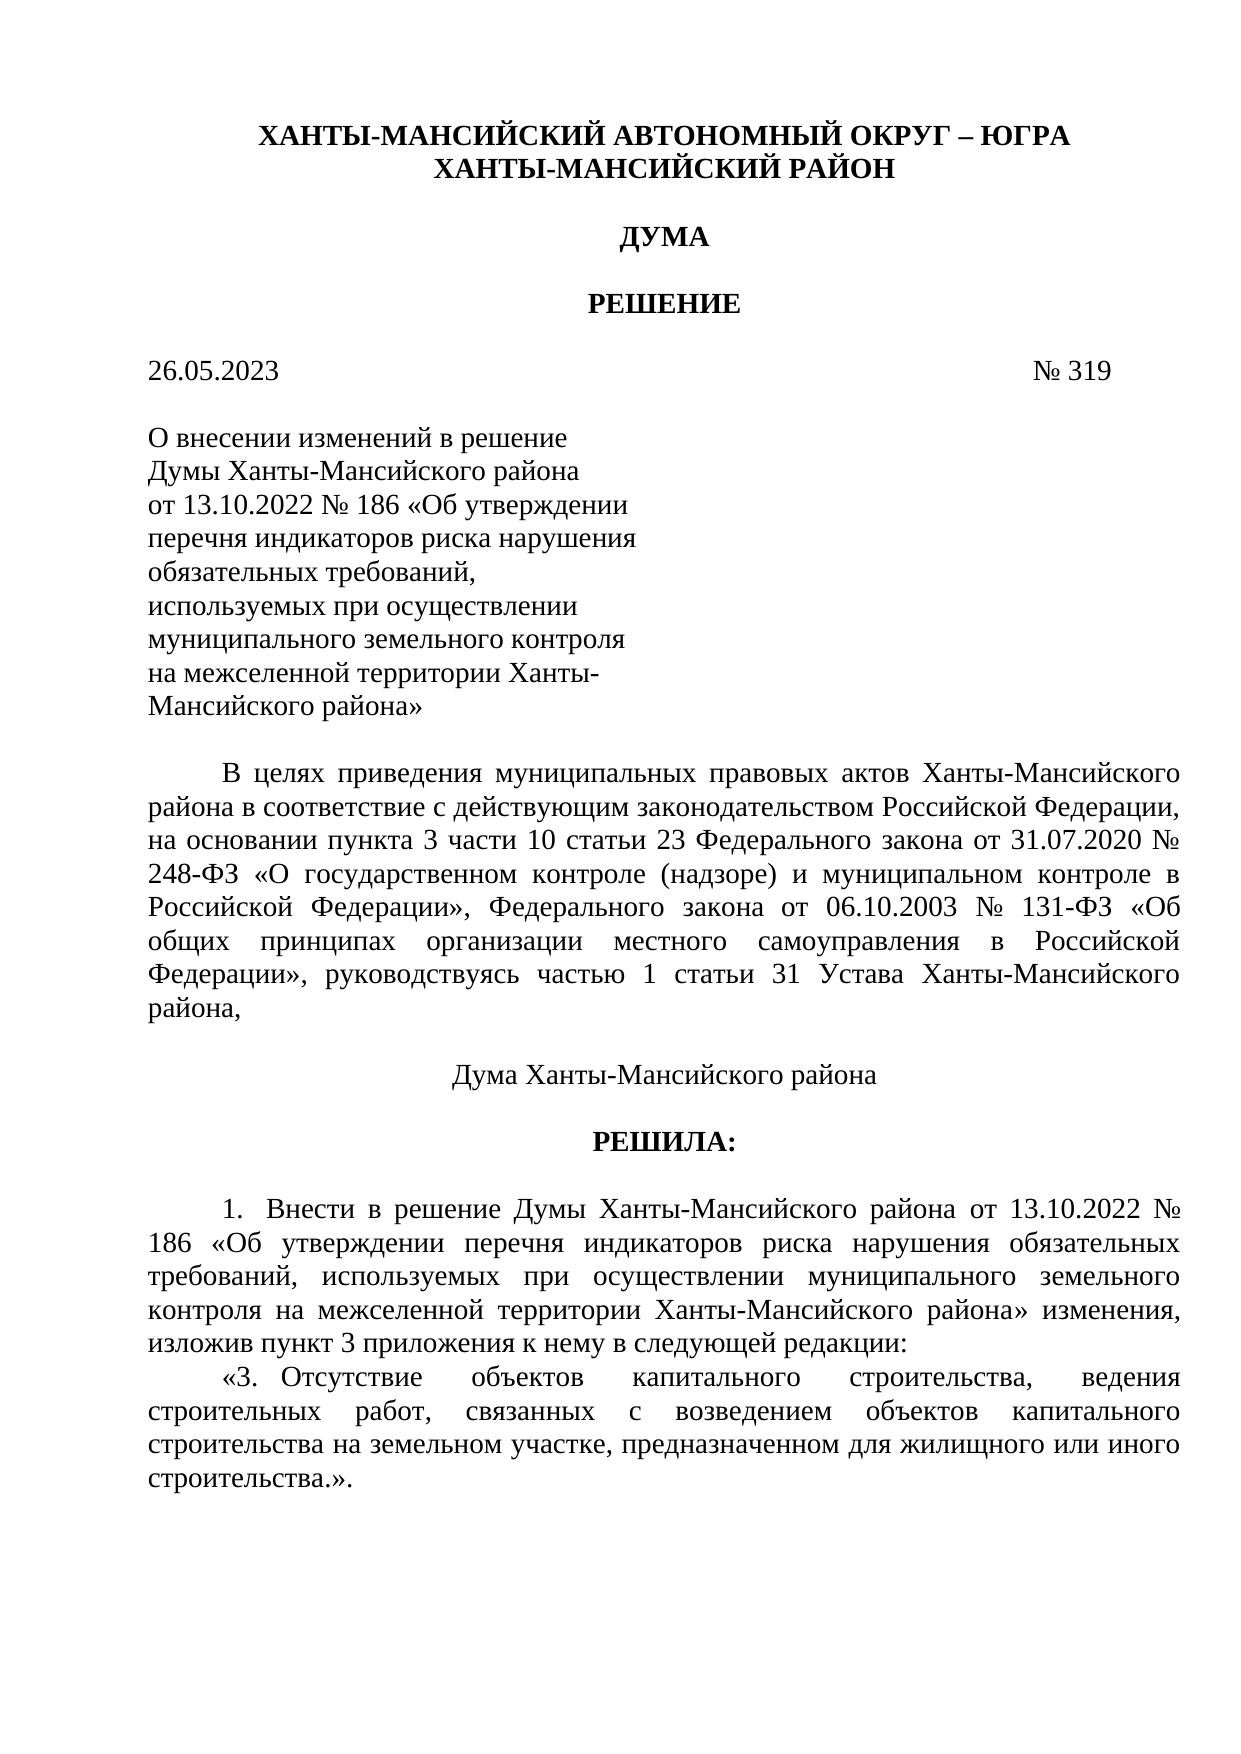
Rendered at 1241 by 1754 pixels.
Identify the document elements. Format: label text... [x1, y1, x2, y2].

text ДУМА [148, 219, 1181, 252]
text Дума Ханты-Мансийского района [148, 1057, 1181, 1091]
text РЕШЕНИЕ [148, 286, 1181, 319]
text ХАНТЫ-МАНСИЙСКИЙ АВТОНОМНЫЙ ОКРУГ – ЮГРА [148, 118, 1181, 152]
text 1. Внести в решение Думы Ханты-Мансийского района от 13.10.2022 № 186 «Об утверждении перечня индикаторов риска нарушения обязательных требований, используемых при осуществлении муниципального земельного контроля на межселенной территории Ханты-Мансийского района» изменения, изложив пункт 3 приложения к нему в следующей редакции: [148, 1191, 1181, 1359]
text В целях приведения муниципальных правовых актов Ханты-Мансийского района в соответствие с действующим законодательством Российской Федерации, на основании пункта 3 части 10 статьи 23 Федерального закона от 31.07.2020 № 248-ФЗ «О государственном контроле (надзоре) и муниципальном контроле в Российской Федерации», Федерального закона от 06.10.2003 № 131-ФЗ «Об общих принципах организации местного самоуправления в Российской Федерации», руководствуясь частью 1 статьи 31 Устава Ханты-Мансийского района, [148, 755, 1181, 1024]
text Думы Ханты-Мансийского района [148, 453, 679, 487]
text О внесении изменений в решение [148, 420, 679, 453]
text от 13.10.2022 № 186 «Об утверждении перечня индикаторов риска нарушения обязательных требований, [148, 487, 679, 588]
text на межселенной территории Ханты-Мансийского района» [148, 655, 679, 722]
text 26.05.2023 № 319 [148, 353, 1181, 386]
text используемых при осуществлении муниципального земельного контроля [148, 588, 679, 655]
text ХАНТЫ-МАНСИЙСКИЙ РАЙОН [148, 152, 1181, 185]
text РЕШИЛА: [148, 1124, 1181, 1158]
text «3. Отсутствие объектов капитального строительства, ведения строительных работ, связанных с возведением объектов капитального строительства на земельном участке, предназначенном для жилищного или иного строительства.». [148, 1359, 1181, 1493]
